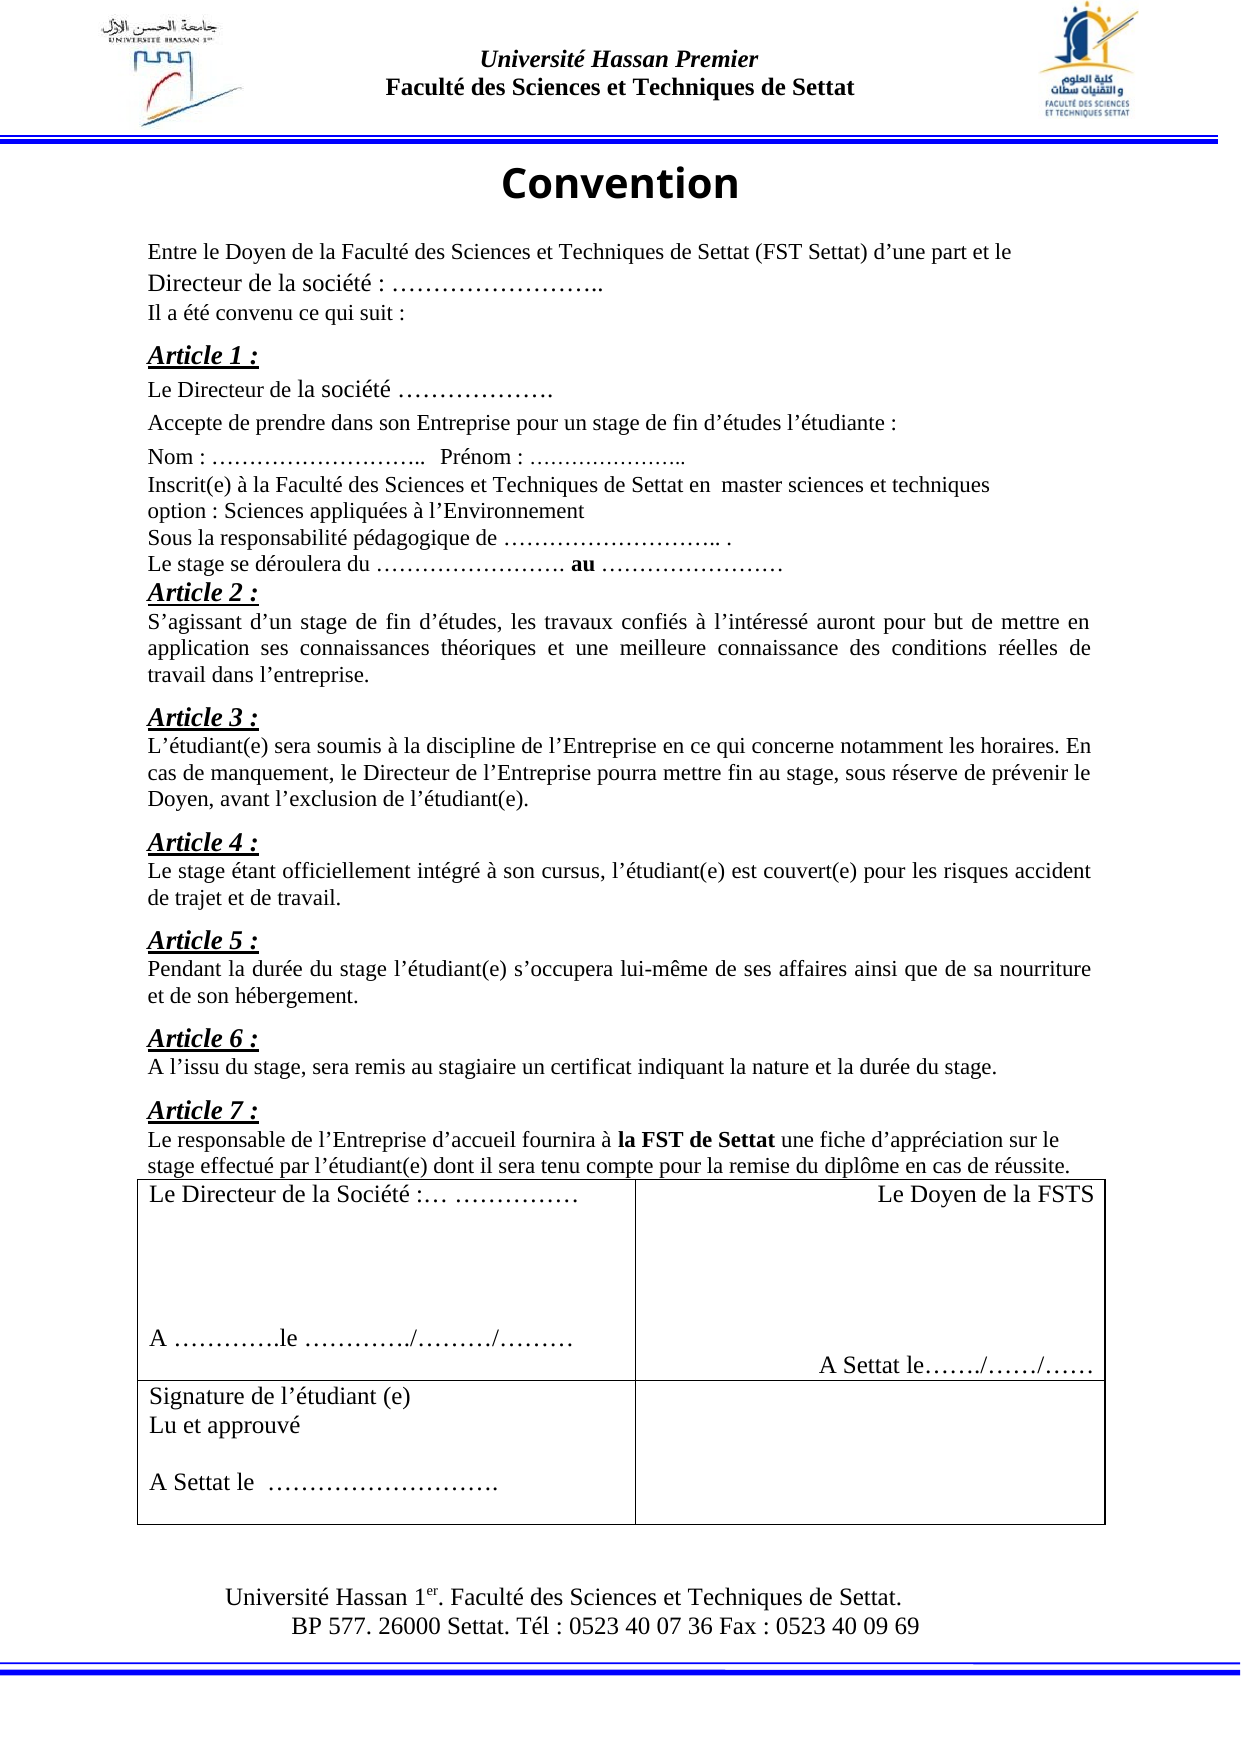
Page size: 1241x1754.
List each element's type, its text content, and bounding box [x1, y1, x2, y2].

text Article 4 : [147, 826, 1117, 857]
table_header Le Doyen de la FSTS A Settat le……./……/…… [636, 1180, 1104, 1380]
text Article 7 : [147, 1095, 1117, 1126]
table_cell Signature de l’étudiant (e) Lu et approuvé A Settat le ………………………. [138, 1381, 635, 1524]
text Pendant la durée du stage l’étudiant(e) s’occupera lui-même de ses affaires ainsi que de sa nourriture et de son hébergement. [147, 956, 1093, 1008]
text S’agissant d’un stage de fin d’études, les travaux confiés à l’intéressé auront pour but de mettre en application ses connaissances théoriques et une meilleure connaissance des conditions réelles de travail dans l’entreprise. [147, 608, 1092, 687]
text Article 5 : [147, 924, 1117, 956]
text Il a été convenu ce qui suit : [147, 298, 1117, 325]
text option : Sciences appliquées à l’Environnement [147, 498, 1117, 524]
text Inscrit(e) à la Faculté des Sciences et Techniques de Settat en master sciences et techniques [147, 471, 1117, 498]
table_header Le Directeur de la Société :… …………… A ………….le …………./………/……… [138, 1180, 635, 1380]
text A l’issu du stage, sera remis au stagiaire un certificat indiquant la nature et la durée du stage. [147, 1054, 1117, 1080]
table_cell [636, 1381, 1104, 1524]
text Le responsable de l’Entreprise d’accueil fournira à la FST de Settat une fiche d’appréciation sur le stage effectué par l’étudiant(e) dont il sera tenu compte pour la remise du diplôme en cas de réussite. [147, 1126, 1104, 1178]
picture [98, 14, 244, 130]
text Le Directeur de la société ………………. [147, 371, 1117, 404]
text Accepte de prendre dans son Entreprise pour un stage de fin d’études l’étudiante : [147, 404, 1117, 438]
text Article 1 : [147, 340, 1117, 371]
text Article 3 : [147, 702, 1117, 732]
picture [1038, 0, 1139, 119]
text Le stage se déroulera du ……………………. au …………………… [147, 550, 1117, 577]
text Article 2 : [147, 577, 1117, 608]
text Université Hassan 1er. Faculté des Sciences et Techniques de Settat. [125, 1582, 946, 1611]
text Le stage étant officiellement intégré à son cursus, l’étudiant(e) est couvert(e) pour les risques accident de trajet et de travail. [147, 857, 1093, 910]
text BP 577. 26000 Settat. Tél : 0523 40 07 36 Fax : 0523 40 09 69 [264, 1611, 947, 1640]
text Convention [264, 154, 976, 211]
text Nom : ……………………….. Prénom : ………………….. [147, 438, 1117, 471]
text Entre le Doyen de la Faculté des Sciences et Techniques de Settat (FST Settat) d’une part et le [147, 239, 1117, 265]
text Directeur de la société : …………………….. [147, 265, 1117, 298]
text L’étudiant(e) sera soumis à la discipline de l’Entreprise en ce qui concerne notamment les horaires. En cas de manquement, le Directeur de l’Entreprise pourra mettre fin au stage, sous réserve de prévenir le Doyen, avant l’exclusion de l’étudiant(e). [147, 732, 1093, 812]
text Sous la responsabilité pédagogique de ……………………….. . [147, 524, 1117, 550]
text Article 6 : [147, 1023, 1117, 1054]
